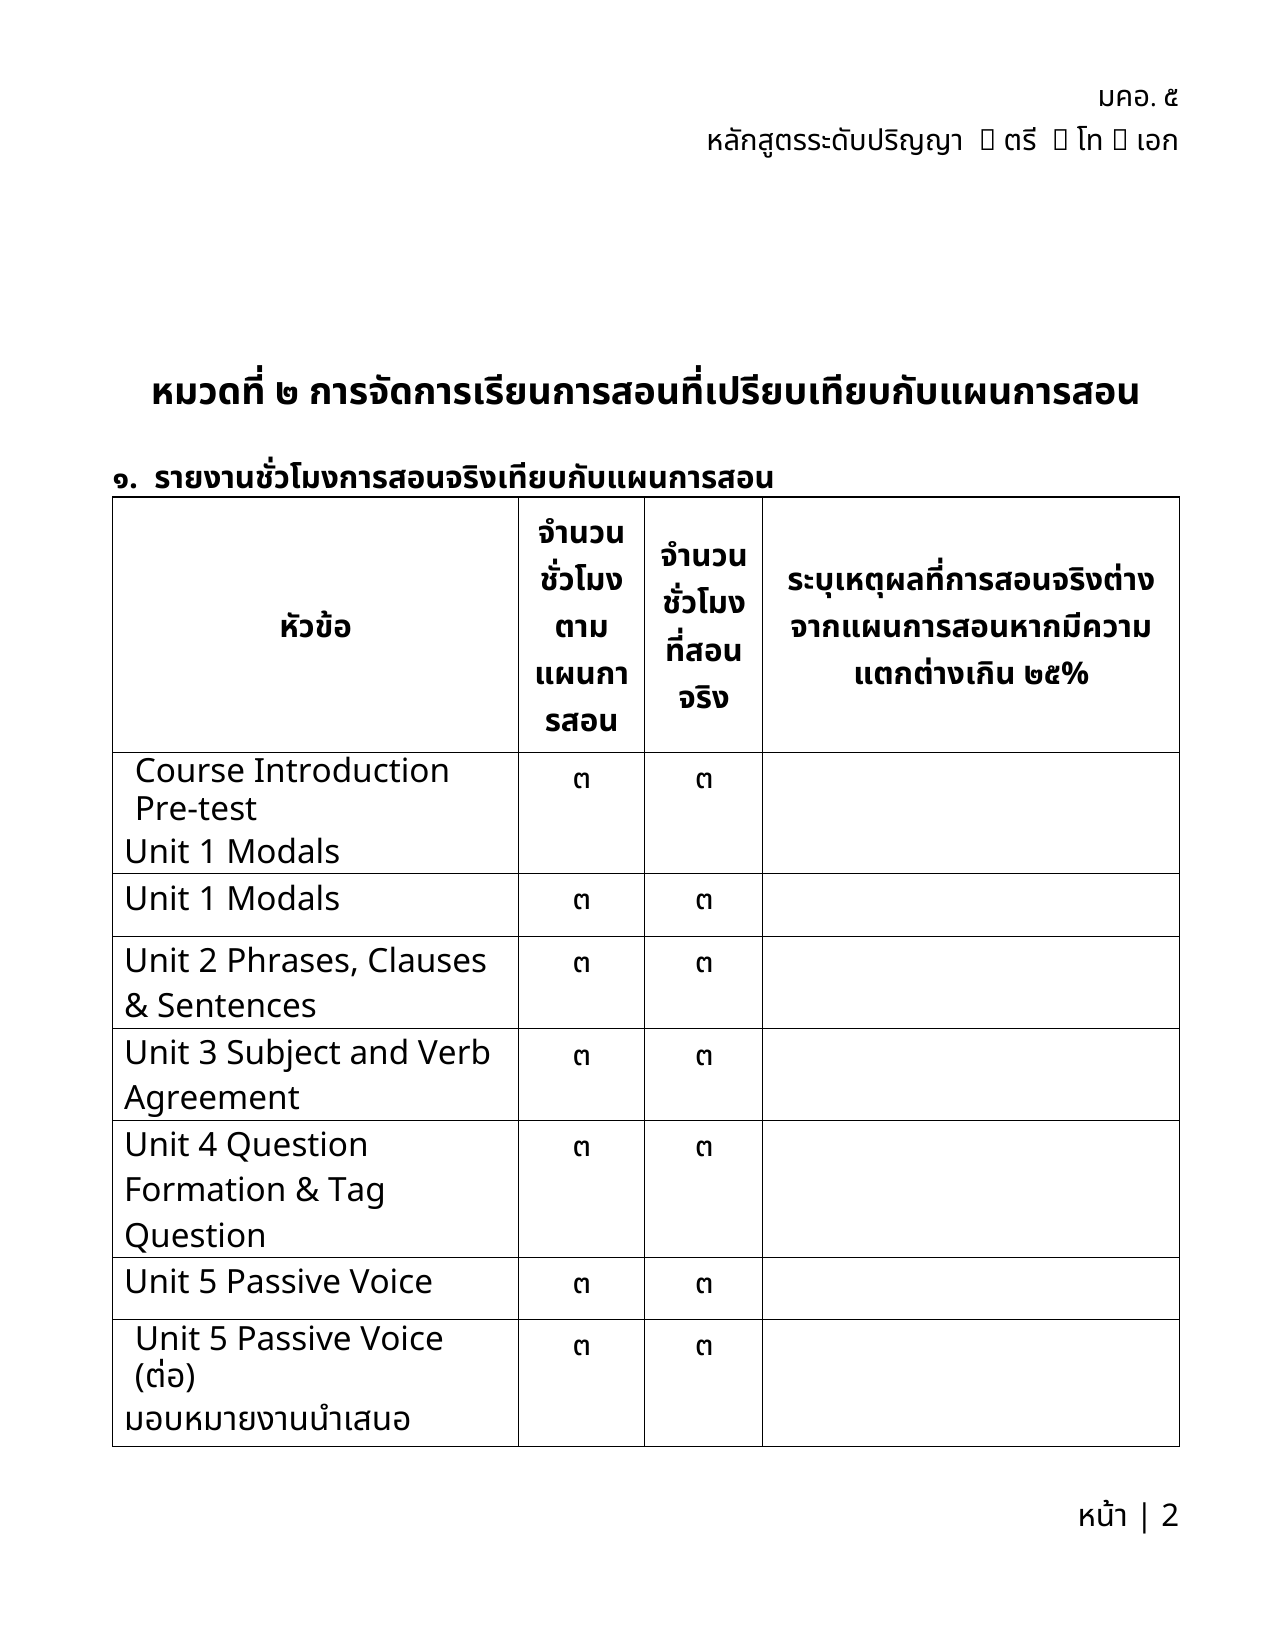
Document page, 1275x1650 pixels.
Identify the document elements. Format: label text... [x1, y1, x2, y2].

table_cell [763, 1029, 1179, 1119]
table_cell ๓ [519, 1029, 644, 1119]
table_header หัวข้อ [113, 498, 518, 752]
table_header จำนวนชั่วโมงที่สอนจริง [645, 498, 762, 752]
table_header จำนวนชั่วโมงตามแผนการสอน [519, 498, 644, 752]
table_cell ๓ [645, 1029, 762, 1119]
table_cell [763, 937, 1179, 1028]
table_cell Unit 5 Passive Voice [113, 1258, 518, 1319]
table_cell ๓ [519, 937, 644, 1028]
table_cell [763, 1121, 1179, 1257]
table_cell ๓ [645, 1320, 762, 1446]
table_cell ๓ [645, 1258, 762, 1319]
table_cell [763, 1258, 1179, 1319]
table_cell [763, 753, 1179, 873]
table_cell ๓ [519, 1320, 644, 1446]
table_cell [763, 1320, 1179, 1446]
text หมวดที่ ๒ การจัดการเรียนการสอนที่เปรียบเทียบกับแผนการสอน [112, 371, 1179, 413]
table_cell Unit 4 Question Formation & Tag Question [113, 1121, 518, 1257]
table_header ระบุเหตุผลที่การสอนจริงต่างจากแผนการสอนหากมีความแตกต่างเกิน ๒๕% [763, 498, 1179, 752]
table_cell Unit 5 Passive Voice (ต่อ) มอบหมายงานนำเสนอ [113, 1320, 518, 1446]
table_cell ๓ [645, 1121, 762, 1257]
table_cell [763, 874, 1179, 936]
table_cell Unit 1 Modals [113, 874, 518, 936]
table_cell ๓ [645, 753, 762, 873]
table_cell ๓ [519, 1121, 644, 1257]
table_cell Unit 2 Phrases, Clauses & Sentences [113, 937, 518, 1028]
table_cell ๓ [645, 937, 762, 1028]
table_cell ๓ [519, 874, 644, 936]
text ๑. รายงานชั่วโมงการสอนจริงเทียบกับแผนการสอน [112, 455, 1179, 496]
table_cell ๓ [519, 753, 644, 873]
table_cell Unit 3 Subject and Verb Agreement [113, 1029, 518, 1119]
table_cell ๓ [519, 1258, 644, 1319]
table_cell ๓ [645, 874, 762, 936]
table_cell Course Introduction Pre-test Unit 1 Modals [113, 753, 518, 873]
